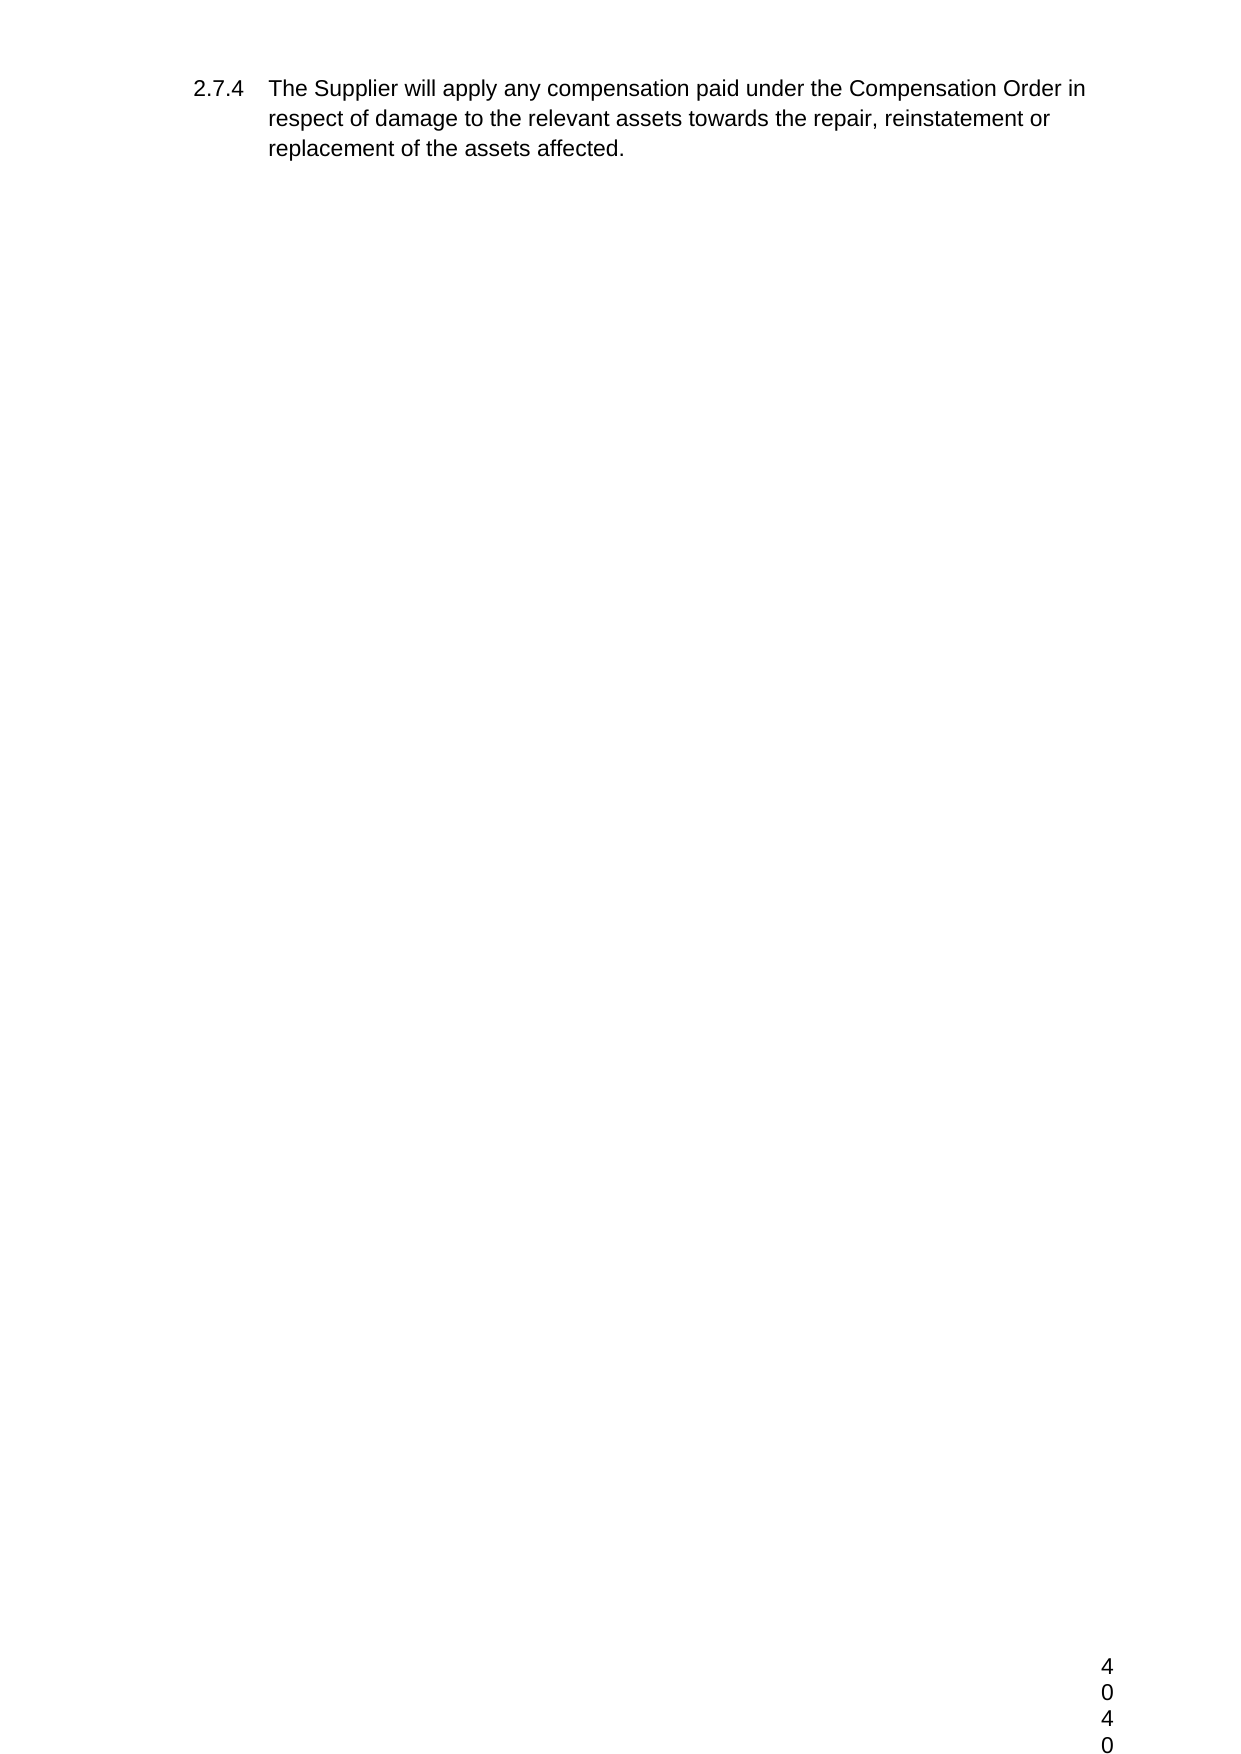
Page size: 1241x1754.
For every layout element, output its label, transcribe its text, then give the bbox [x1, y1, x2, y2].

text 2.7.4 The Supplier will apply any compensation paid under the Compensation Order in respect of damage to the relevant assets towards the repair, reinstatement or replacement of the assets affected. [193, 75, 1122, 162]
